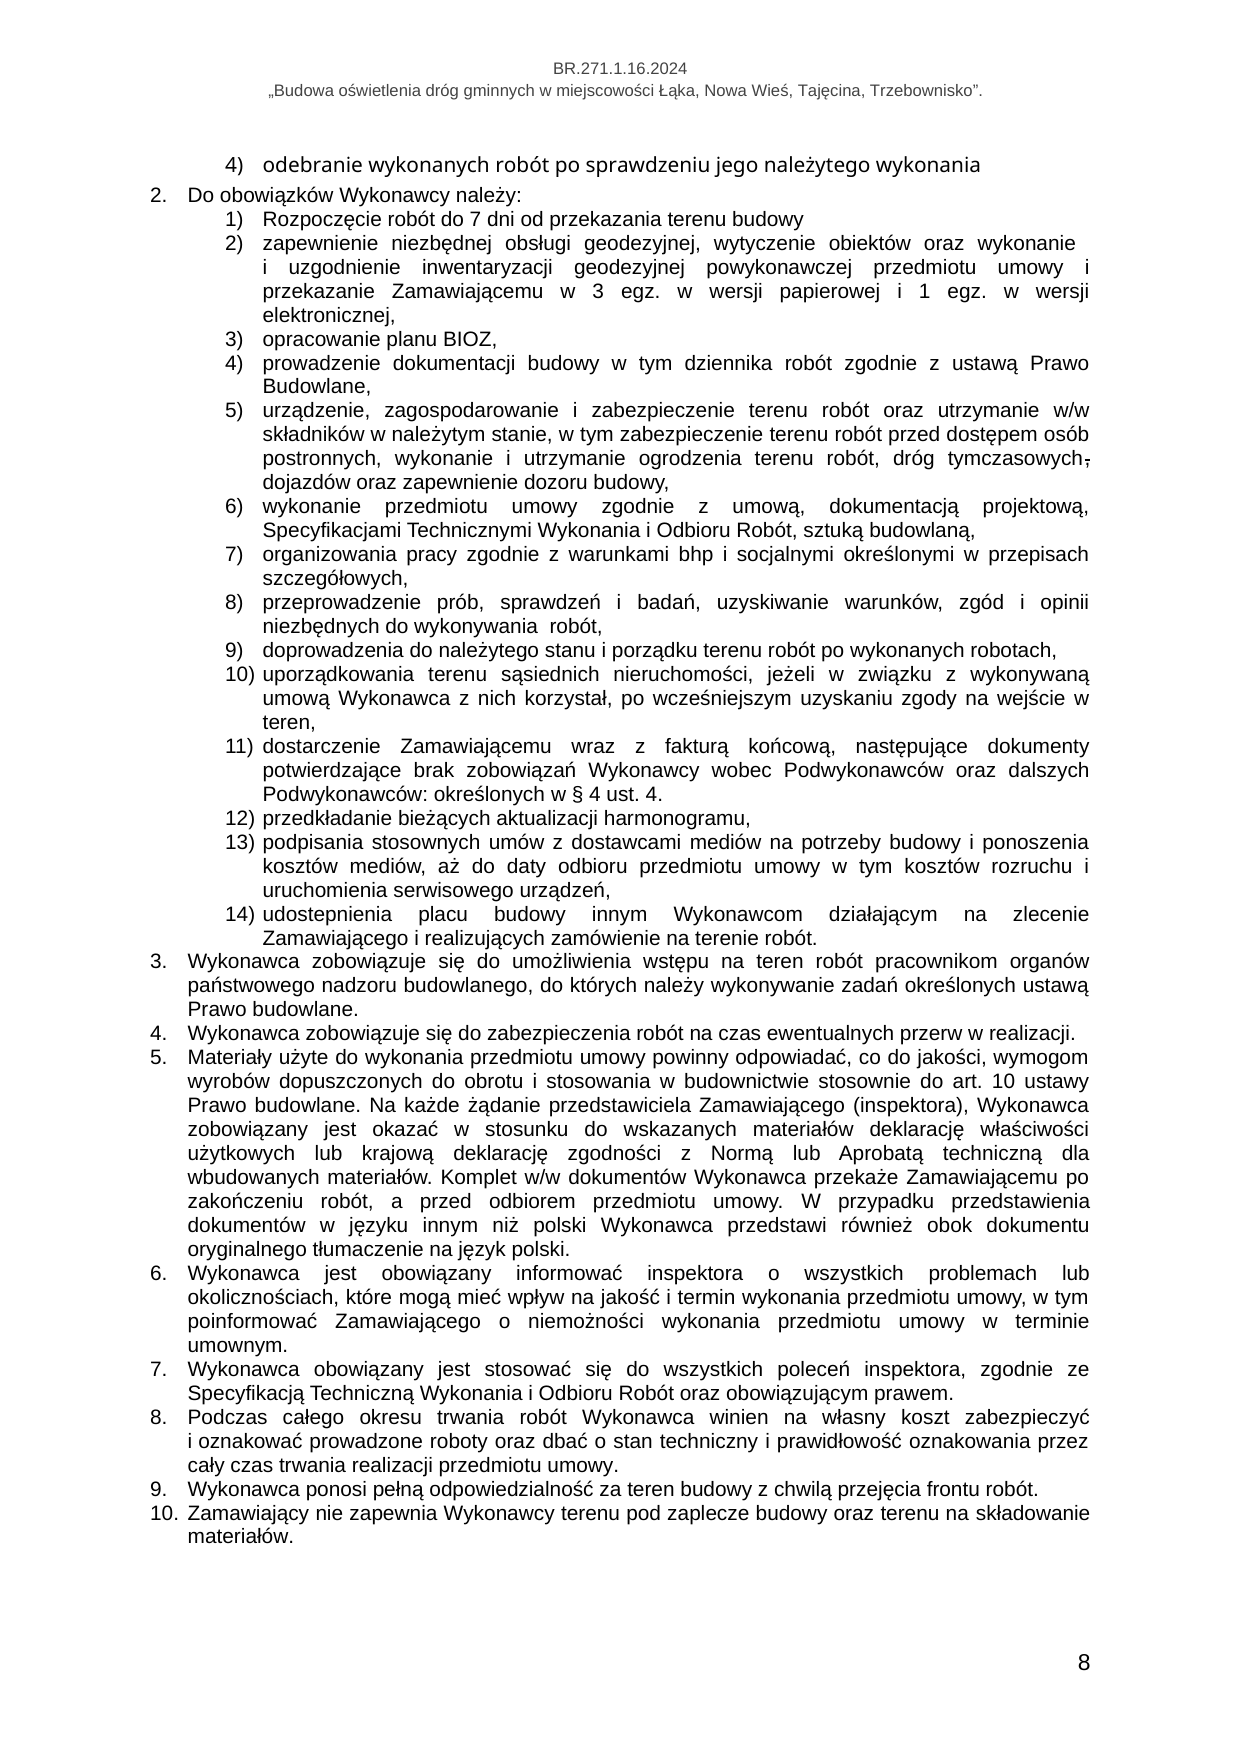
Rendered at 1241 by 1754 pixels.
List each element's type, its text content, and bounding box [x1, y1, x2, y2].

list dostarczenie Zamawiającemu wraz z fakturą końcową, następujące dokumenty potwierdzające brak zobowiązań Wykonawcy wobec Podwykonawców oraz dalszych Podwykonawców: określonych w § 4 ust. 4. [225, 734, 1090, 806]
list przedkładanie bieżących aktualizacji harmonogramu, [225, 806, 1090, 829]
list Podczas całego okresu trwania robót Wykonawca winien na własny koszt zabezpieczyć i oznakować prowadzone roboty oraz dbać o stan techniczny i prawidłowość oznakowania przez cały czas trwania realizacji przedmiotu umowy. [150, 1404, 1090, 1476]
list opracowanie planu BIOZ, [225, 326, 1090, 350]
list odebranie wykonanych robót po sprawdzeniu jego należytego wykonania [225, 150, 1090, 178]
list urządzenie, zagospodarowanie i zabezpieczenie terenu robót oraz utrzymanie w/w składników w należytym stanie, w tym zabezpieczenie terenu robót przed dostępem osób postronnych, wykonanie i utrzymanie ogrodzenia terenu robót, dróg tymczasowych, dojazdów oraz zapewnienie dozoru budowy, [225, 398, 1090, 494]
list Wykonawca zobowiązuje się do umożliwienia wstępu na teren robót pracownikom organów państwowego nadzoru budowlanego, do których należy wykonywanie zadań określonych ustawą Prawo budowlane. [150, 949, 1090, 1021]
list Wykonawca obowiązany jest stosować się do wszystkich poleceń inspektora, zgodnie ze Specyfikacją Techniczną Wykonania i Odbioru Robót oraz obowiązującym prawem. [150, 1357, 1090, 1404]
list Materiały użyte do wykonania przedmiotu umowy powinny odpowiadać, co do jakości, wymogom wyrobów dopuszczonych do obrotu i stosowania w budownictwie stosownie do art. 10 ustawy Prawo budowlane. Na każde żądanie przedstawiciela Zamawiającego (inspektora), Wykonawca zobowiązany jest okazać w stosunku do wskazanych materiałów deklarację właściwości użytkowych lub krajową deklarację zgodności z Normą lub Aprobatą techniczną dla wbudowanych materiałów. Komplet w/w dokumentów Wykonawca przekaże Zamawiającemu po zakończeniu robót, a przed odbiorem przedmiotu umowy. W przypadku przedstawienia dokumentów w języku innym niż polski Wykonawca przedstawi również obok dokumentu oryginalnego tłumaczenie na język polski. [150, 1045, 1090, 1261]
list Wykonawca jest obowiązany informować inspektora o wszystkich problemach lub okolicznościach, które mogą mieć wpływ na jakość i termin wykonania przedmiotu umowy, w tym poinformować Zamawiającego o niemożności wykonania przedmiotu umowy w terminie umownym. [150, 1261, 1090, 1357]
list udostepnienia placu budowy innym Wykonawcom działającym na zlecenie Zamawiającego i realizujących zamówienie na terenie robót. [225, 901, 1090, 949]
list podpisania stosownych umów z dostawcami mediów na potrzeby budowy i ponoszenia kosztów mediów, aż do daty odbioru przedmiotu umowy w tym kosztów rozruchu i uruchomienia serwisowego urządzeń, [225, 829, 1090, 901]
list Wykonawca ponosi pełną odpowiedzialność za teren budowy z chwilą przejęcia frontu robót. [150, 1476, 1090, 1500]
list wykonanie przedmiotu umowy zgodnie z umową, dokumentacją projektową, Specyfikacjami Technicznymi Wykonania i Odbioru Robót, sztuką budowlaną, [225, 494, 1090, 542]
list Do obowiązków Wykonawcy należy: [150, 183, 1090, 207]
list uporządkowania terenu sąsiednich nieruchomości, jeżeli w związku z wykonywaną umową Wykonawca z nich korzystał, po wcześniejszym uzyskaniu zgody na wejście w teren, [225, 662, 1090, 734]
list Rozpoczęcie robót do 7 dni od przekazania terenu budowy [225, 207, 1090, 231]
list prowadzenie dokumentacji budowy w tym dziennika robót zgodnie z ustawą Prawo Budowlane, [225, 350, 1090, 398]
list zapewnienie niezbędnej obsługi geodezyjnej, wytyczenie obiektów oraz wykonanie i uzgodnienie inwentaryzacji geodezyjnej powykonawczej przedmiotu umowy i przekazanie Zamawiającemu w 3 egz. w wersji papierowej i 1 egz. w wersji elektronicznej, [225, 231, 1090, 326]
list Zamawiający nie zapewnia Wykonawcy terenu pod zaplecze budowy oraz terenu na składowanie materiałów. [150, 1500, 1090, 1548]
list Wykonawca zobowiązuje się do zabezpieczenia robót na czas ewentualnych przerw w realizacji. [150, 1021, 1090, 1045]
list przeprowadzenie prób, sprawdzeń i badań, uzyskiwanie warunków, zgód i opinii niezbędnych do wykonywania robót, [225, 590, 1090, 638]
list organizowania pracy zgodnie z warunkami bhp i socjalnymi określonymi w przepisach szczegółowych, [225, 542, 1090, 590]
list doprowadzenia do należytego stanu i porządku terenu robót po wykonanych robotach, [225, 638, 1090, 662]
